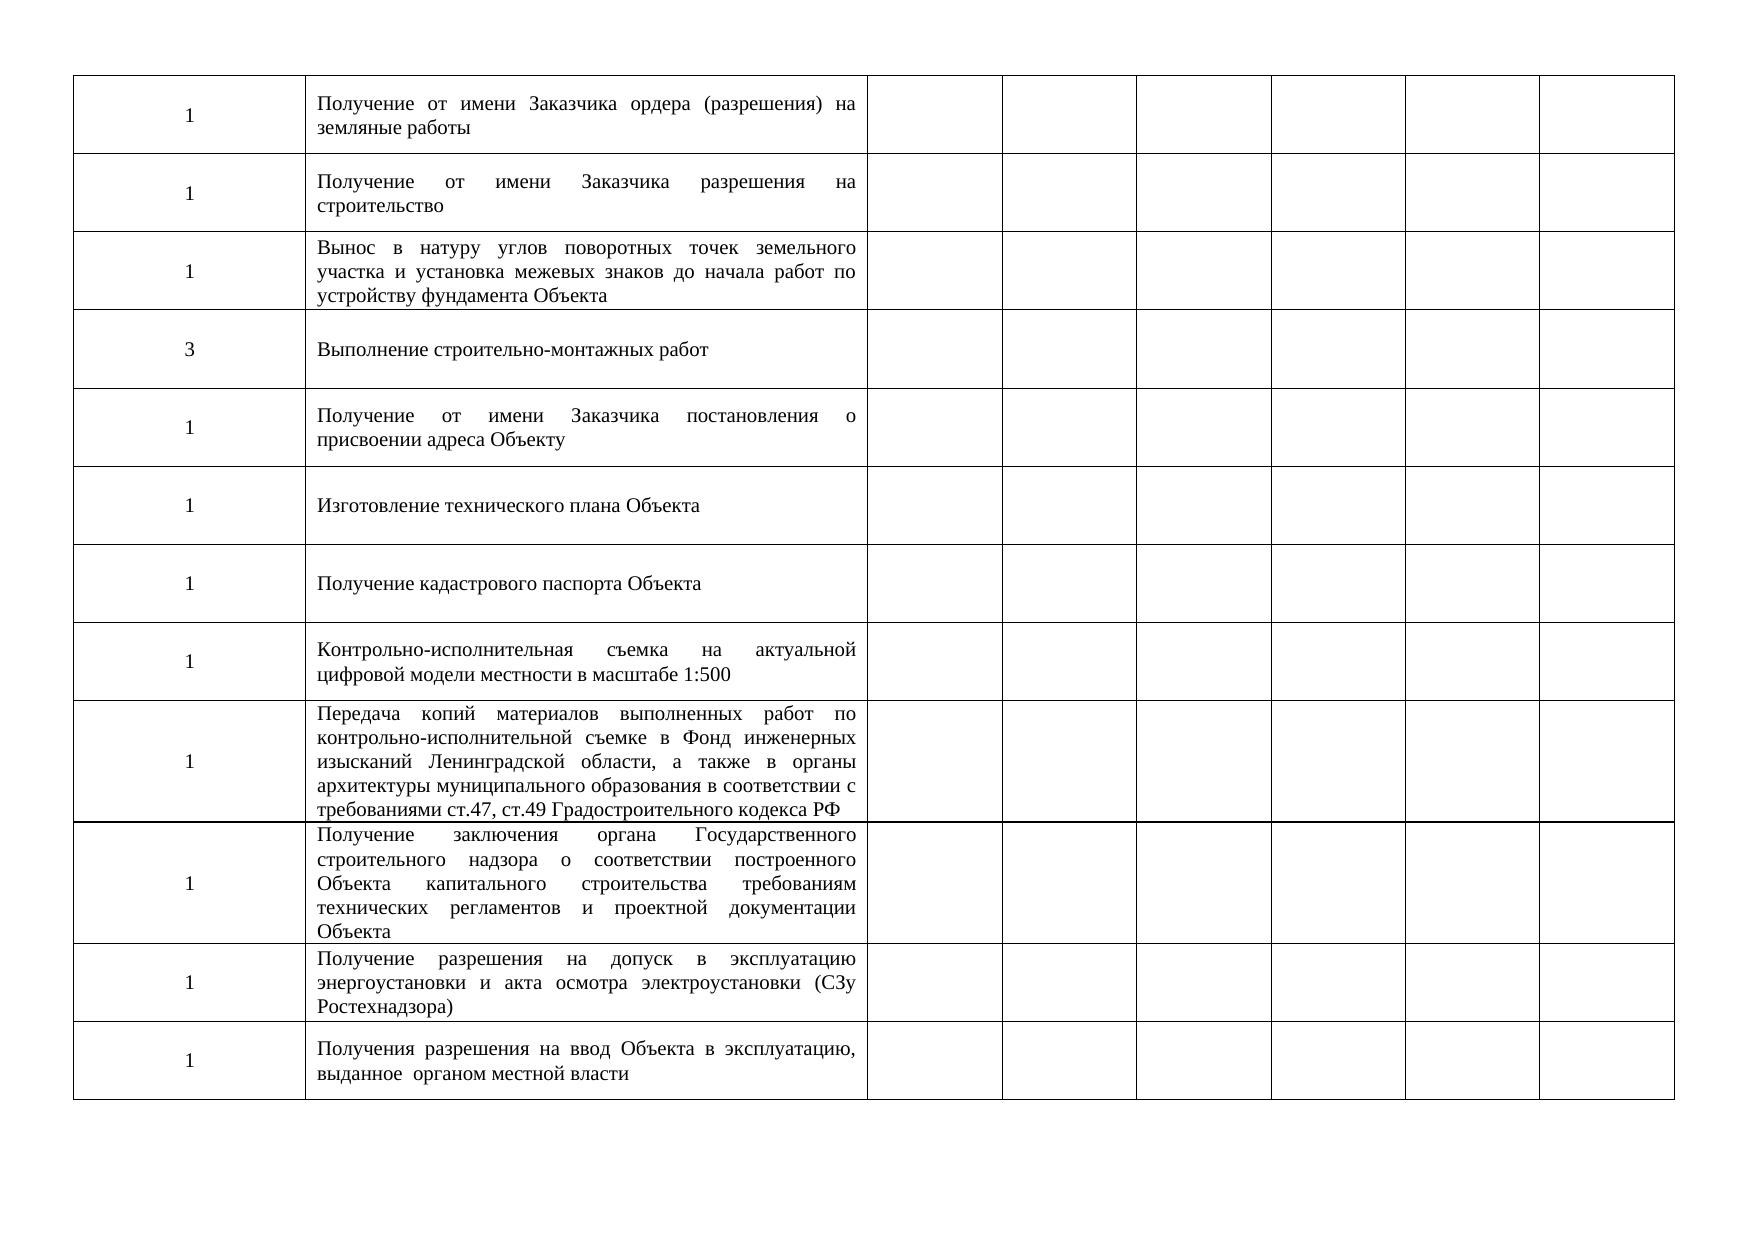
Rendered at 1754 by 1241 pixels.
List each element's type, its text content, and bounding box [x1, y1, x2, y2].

table_cell [1003, 823, 1136, 943]
table_cell [1406, 76, 1539, 153]
table_cell [1003, 154, 1136, 231]
table_cell [868, 310, 1002, 387]
table_cell Получения разрешения на ввод Объекта в эксплуатацию, выданное органом местной власти [306, 1022, 867, 1099]
table_cell [1272, 701, 1405, 821]
table_cell 1 [74, 823, 305, 943]
table_cell [868, 467, 1002, 544]
table_cell [1137, 389, 1271, 466]
table_cell 1 [74, 232, 305, 309]
table_cell [868, 1022, 1002, 1099]
table_cell [1540, 944, 1674, 1021]
table_cell [1137, 1022, 1271, 1099]
table_cell [1406, 545, 1539, 622]
table_cell [868, 701, 1002, 821]
table_cell [1540, 389, 1674, 466]
table_cell Передача копий материалов выполненных работ по контрольно-исполнительной съемке в Фонд инженерных изысканий Ленинградской области, а также в органы архитектуры муниципального образования в соответствии с требованиями ст.47, ст.49 Градостроительного кодекса РФ [306, 701, 867, 821]
table_cell [1406, 389, 1539, 466]
table_cell [1406, 623, 1539, 700]
table_cell 3 [74, 310, 305, 387]
table_cell [1406, 310, 1539, 387]
table_cell [1406, 232, 1539, 309]
table_cell Выполнение строительно-монтажных работ [306, 310, 867, 387]
table_cell [1003, 389, 1136, 466]
table_cell Получение от имени Заказчика разрешения на строительство [306, 154, 867, 231]
table_cell [1406, 701, 1539, 821]
table_cell [1540, 154, 1674, 231]
table_cell 1 [74, 701, 305, 821]
table_cell [868, 389, 1002, 466]
table_cell [868, 623, 1002, 700]
table_cell [1003, 701, 1136, 821]
table_cell [1272, 467, 1405, 544]
table_cell [868, 545, 1002, 622]
table_cell 1 [74, 1022, 305, 1099]
table_cell [1406, 1022, 1539, 1099]
table_cell [1272, 76, 1405, 153]
table_cell Изготовление технического плана Объекта [306, 467, 867, 544]
table_cell [1406, 467, 1539, 544]
table_cell [1003, 623, 1136, 700]
table_cell 1 [74, 389, 305, 466]
table_cell [1540, 545, 1674, 622]
table_cell [868, 154, 1002, 231]
table_cell 1 [74, 76, 305, 153]
table_cell [1137, 623, 1271, 700]
table_cell [1137, 467, 1271, 544]
table_cell [1406, 823, 1539, 943]
table_cell [1406, 944, 1539, 1021]
table_cell 1 [74, 944, 305, 1021]
table_cell 1 [74, 545, 305, 622]
table_cell [1137, 701, 1271, 821]
table_cell [1137, 154, 1271, 231]
table_cell [1137, 545, 1271, 622]
table_cell [1540, 623, 1674, 700]
table_cell [1272, 944, 1405, 1021]
table_cell Получение от имени Заказчика ордера (разрешения) на земляные работы [306, 76, 867, 153]
table_cell [1272, 823, 1405, 943]
table_cell [1272, 310, 1405, 387]
table_cell [1137, 823, 1271, 943]
table_cell Получение от имени Заказчика постановления о присвоении адреса Объекту [306, 389, 867, 466]
table_cell [1137, 76, 1271, 153]
table_cell [1272, 623, 1405, 700]
table_cell Получение кадастрового паспорта Объекта [306, 545, 867, 622]
table_cell [1137, 310, 1271, 387]
table_cell [1540, 823, 1674, 943]
table_cell [1003, 76, 1136, 153]
table_cell [1540, 467, 1674, 544]
table_cell 1 [74, 467, 305, 544]
table_cell [1272, 545, 1405, 622]
table_cell [1540, 76, 1674, 153]
table_cell [1406, 154, 1539, 231]
table_cell 1 [74, 623, 305, 700]
table_cell [1540, 1022, 1674, 1099]
table_cell [1003, 467, 1136, 544]
table_cell Контрольно-исполнительная съемка на актуальной цифровой модели местности в масштабе 1:500 [306, 623, 867, 700]
table_cell [1003, 545, 1136, 622]
table_cell [1540, 701, 1674, 821]
table_cell [1137, 944, 1271, 1021]
table_cell [1003, 944, 1136, 1021]
table_cell Вынос в натуру углов поворотных точек земельного участка и установка межевых знаков до начала работ по устройству фундамента Объекта [306, 232, 867, 309]
table_cell [868, 76, 1002, 153]
table_cell [1003, 310, 1136, 387]
table_cell [868, 823, 1002, 943]
table_cell [1272, 1022, 1405, 1099]
table_cell [868, 232, 1002, 309]
table_cell [1272, 389, 1405, 466]
table_cell [1272, 154, 1405, 231]
table_cell [1003, 232, 1136, 309]
table_cell [1540, 232, 1674, 309]
table_cell [868, 944, 1002, 1021]
table_cell [1137, 232, 1271, 309]
table_cell Получение разрешения на допуск в эксплуатацию энергоустановки и акта осмотра электроустановки (СЗу Ростехнадзора) [306, 944, 867, 1021]
table_cell 1 [74, 154, 305, 231]
table_cell [1540, 310, 1674, 387]
table_cell [1272, 232, 1405, 309]
table_cell [1003, 1022, 1136, 1099]
table_cell Получение заключения органа Государственного строительного надзора о соответствии построенного Объекта капитального строительства требованиям технических регламентов и проектной документации Объекта [306, 823, 867, 943]
